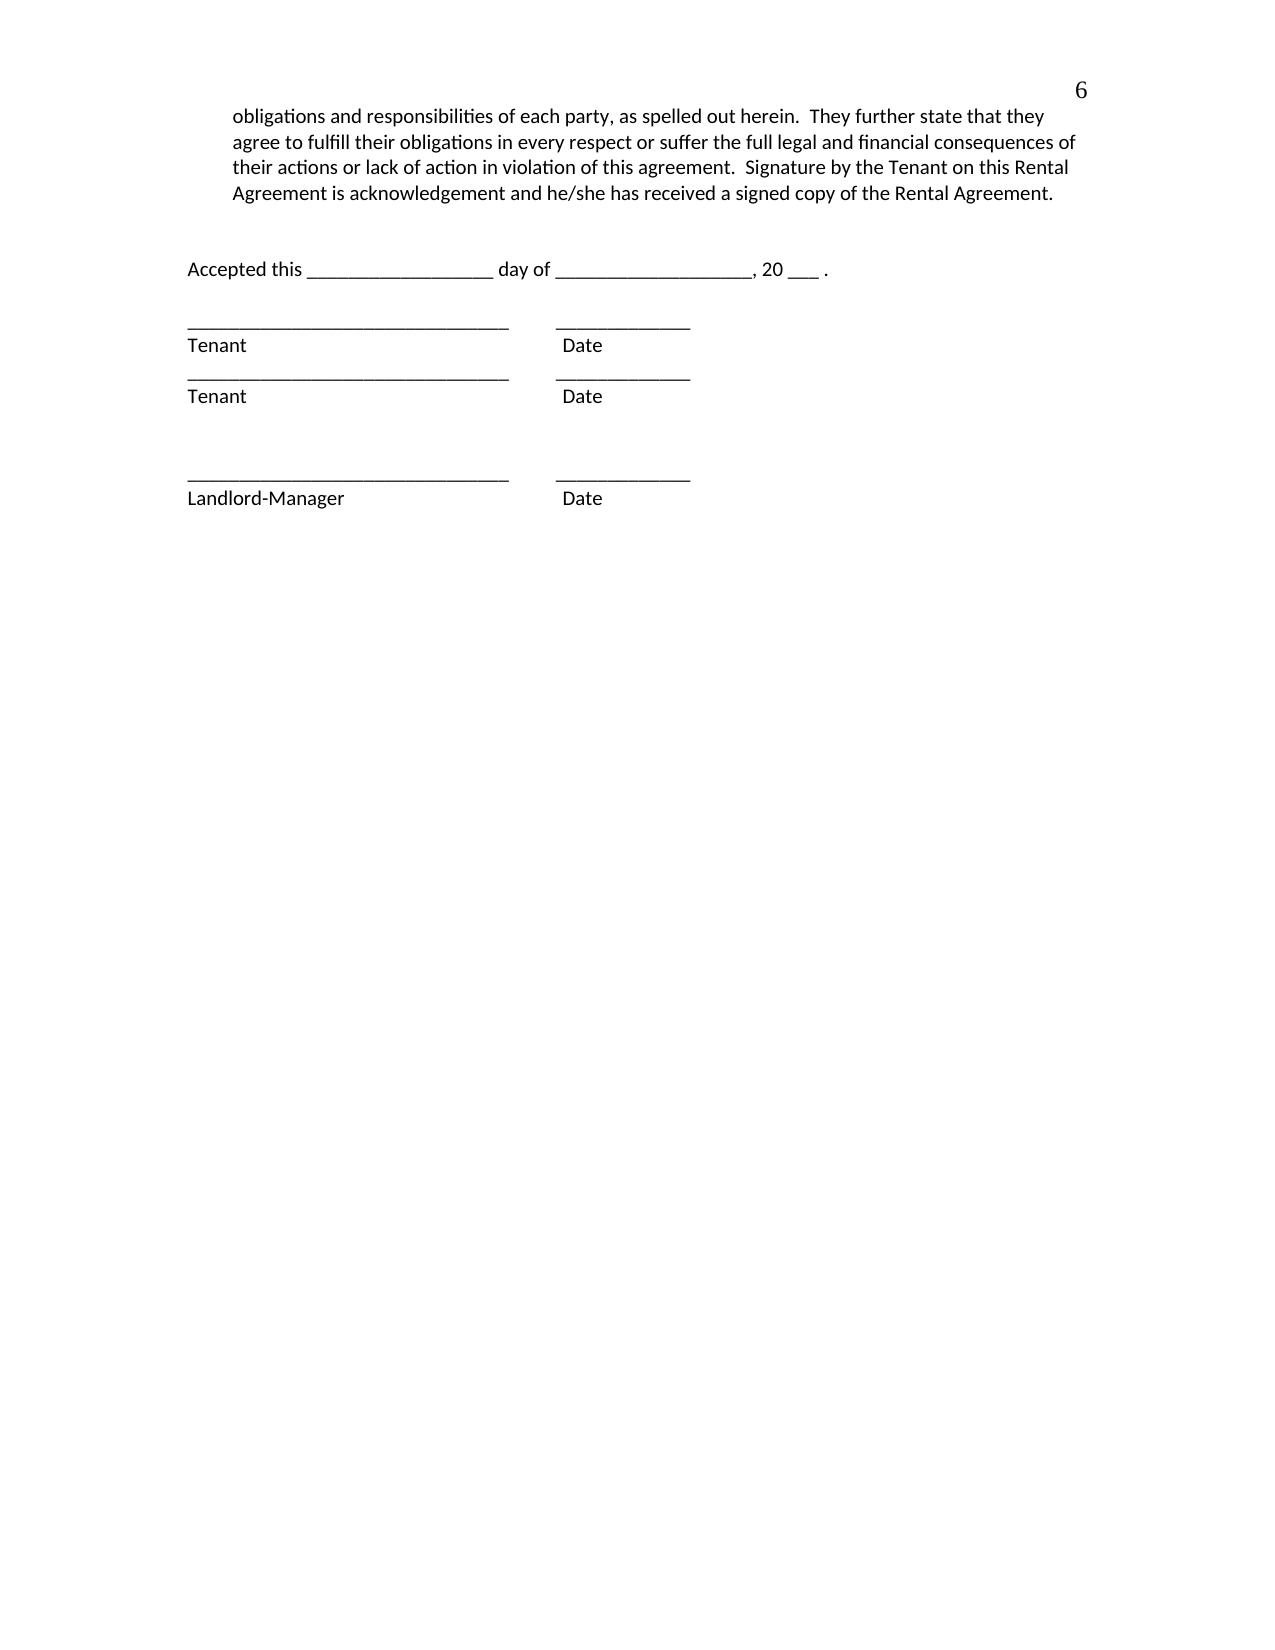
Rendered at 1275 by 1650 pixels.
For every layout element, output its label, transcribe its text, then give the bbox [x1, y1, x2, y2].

text _______________________________ _____________ [187, 358, 1087, 383]
text _______________________________ _____________ [187, 459, 1087, 485]
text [232, 104, 1087, 205]
text _______________________________ _____________ [187, 307, 1087, 332]
text Tenant Date [187, 383, 1087, 409]
text Landlord-Manager Date [187, 485, 1087, 510]
text Tenant Date [187, 332, 1087, 358]
text Accepted this __________________ day of ___________________, 20 ___ . [187, 256, 1087, 282]
